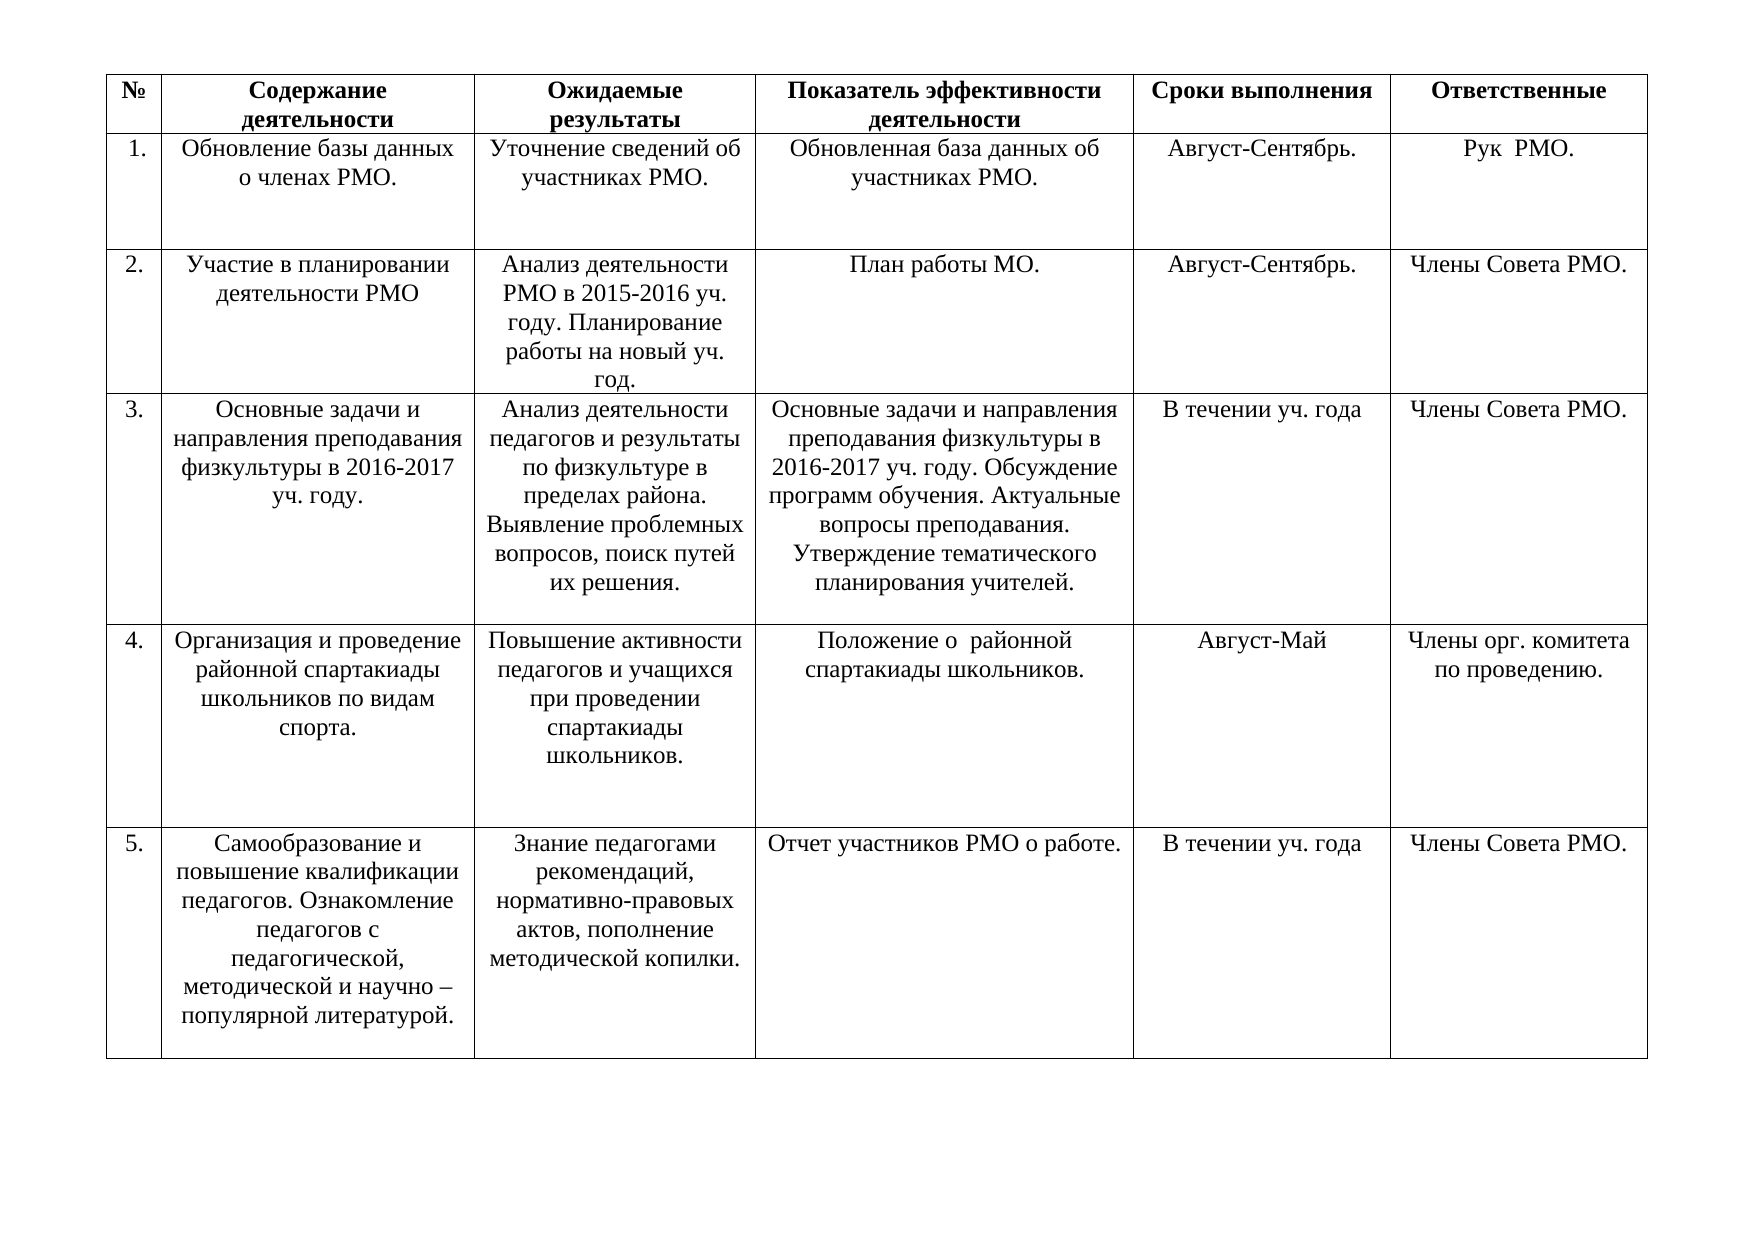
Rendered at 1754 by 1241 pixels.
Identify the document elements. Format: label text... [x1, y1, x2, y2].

table_cell Основные задачи и направления преподавания физкультуры в 2016-2017 уч. году. [162, 394, 474, 624]
table_header Сроки выполнения [1134, 75, 1390, 132]
table_cell Участие в планировании деятельности РМО [162, 250, 474, 393]
table_cell 5. [107, 828, 161, 1058]
table_cell Обновление базы данных о членах РМО. [162, 134, 474, 248]
table_cell Август-Май [1134, 625, 1390, 827]
table_cell План работы МО. [756, 250, 1133, 393]
table_cell Обновленная база данных об участниках РМО. [756, 134, 1133, 248]
table_cell Уточнение сведений об участниках РМО. [475, 134, 755, 248]
table_cell Члены орг. комитета по проведению. [1391, 625, 1647, 827]
table_cell Анализ деятельности педагогов и результаты по физкультуре в пределах района. Выявление проблемных вопросов, поиск путей их решения. [475, 394, 755, 624]
table_cell В течении уч. года [1134, 828, 1390, 1058]
table_cell Отчет участников РМО о работе. [756, 828, 1133, 1058]
table_header Ответственные [1391, 75, 1647, 132]
table_cell Члены Совета РМО. [1391, 250, 1647, 393]
table_cell Положение о районной спартакиады школьников. [756, 625, 1133, 827]
table_cell 2. [107, 250, 161, 393]
table_cell Рук РМО. [1391, 134, 1647, 248]
table_cell Повышение активности педагогов и учащихся при проведении спартакиады школьников. [475, 625, 755, 827]
table_cell Знание педагогами рекомендаций, нормативно-правовых актов, пополнение методической копилки. [475, 828, 755, 1058]
table_header № [107, 75, 161, 132]
table_cell Самообразование и повышение квалификации педагогов. Ознакомление педагогов с педагогической, методической и научно – популярной литературой. [162, 828, 474, 1058]
table_cell Август-Сентябрь. [1134, 250, 1390, 393]
table_header Содержание деятельности [162, 75, 474, 132]
table_cell Август-Сентябрь. [1134, 134, 1390, 248]
table_cell Основные задачи и направления преподавания физкультуры в 2016-2017 уч. году. Обсуждение программ обучения. Актуальные вопросы преподавания. Утверждение тематического планирования учителей. [756, 394, 1133, 624]
table_cell Члены Совета РМО. [1391, 394, 1647, 624]
table_cell Члены Совета РМО. [1391, 828, 1647, 1058]
table_cell В течении уч. года [1134, 394, 1390, 624]
table_cell 1. [107, 134, 161, 248]
table_header Показатель эффективности деятельности [756, 75, 1133, 132]
table_cell Анализ деятельности РМО в 2015-2016 уч. году. Планирование работы на новый уч. год. [475, 250, 755, 393]
table_cell 4. [107, 625, 161, 827]
table_cell Организация и проведение районной спартакиады школьников по видам спорта. [162, 625, 474, 827]
table_cell 3. [107, 394, 161, 624]
table_header Ожидаемые результаты [475, 75, 755, 132]
